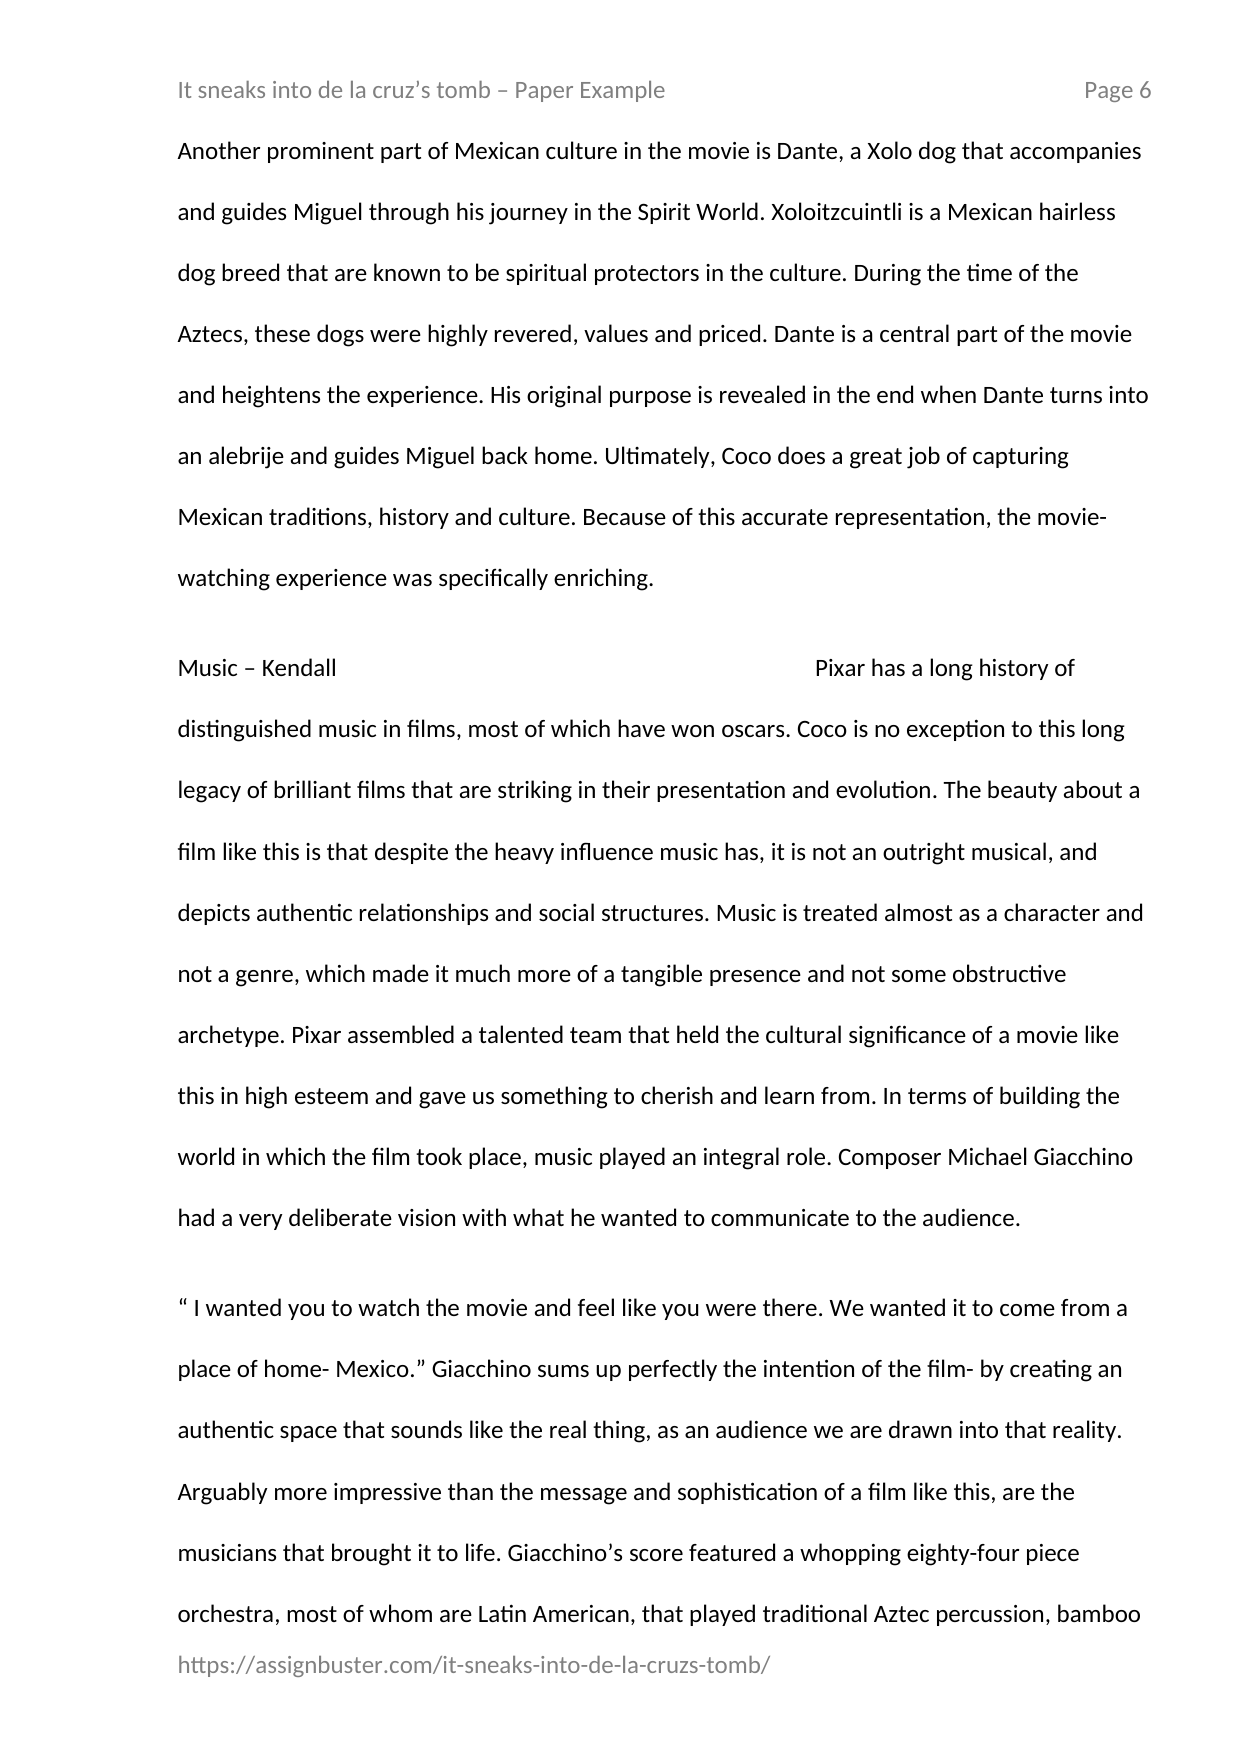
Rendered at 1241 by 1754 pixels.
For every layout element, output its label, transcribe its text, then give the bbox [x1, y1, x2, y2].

text Another prominent part of Mexican culture in the movie is Dante, a Xolo dog that accompanies and guides Miguel through his journey in the Spirit World. Xoloitzcuintli is a Mexican hairless dog breed that are known to be spiritual protectors in the culture. During the time of the Aztecs, these dogs were highly revered, values and priced. Dante is a central part of the movie and heightens the experience. His original purpose is revealed in the end when Dante turns into an alebrije and guides Miguel back home. Ultimately, Coco does a great job of capturing Mexican traditions, history and culture. Because of this accurate representation, the movie-watching experience was specifically enriching. [177, 135, 1152, 593]
text Music – Kendall Pixar has a long history of distinguished music in films, most of which have won oscars. Coco is no exception to this long legacy of brilliant films that are striking in their presentation and evolution. The beauty about a film like this is that despite the heavy influence music has, it is not an outright musical, and depicts authentic relationships and social structures. Music is treated almost as a character and not a genre, which made it much more of a tangible presence and not some obstructive archetype. Pixar assembled a talented team that held the cultural significance of a movie like this in high esteem and gave us something to cherish and learn from. In terms of building the world in which the film took place, music played an integral role. Composer Michael Giacchino had a very deliberate vision with what he wanted to communicate to the audience. [177, 653, 1152, 1232]
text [177, 1292, 1152, 1628]
